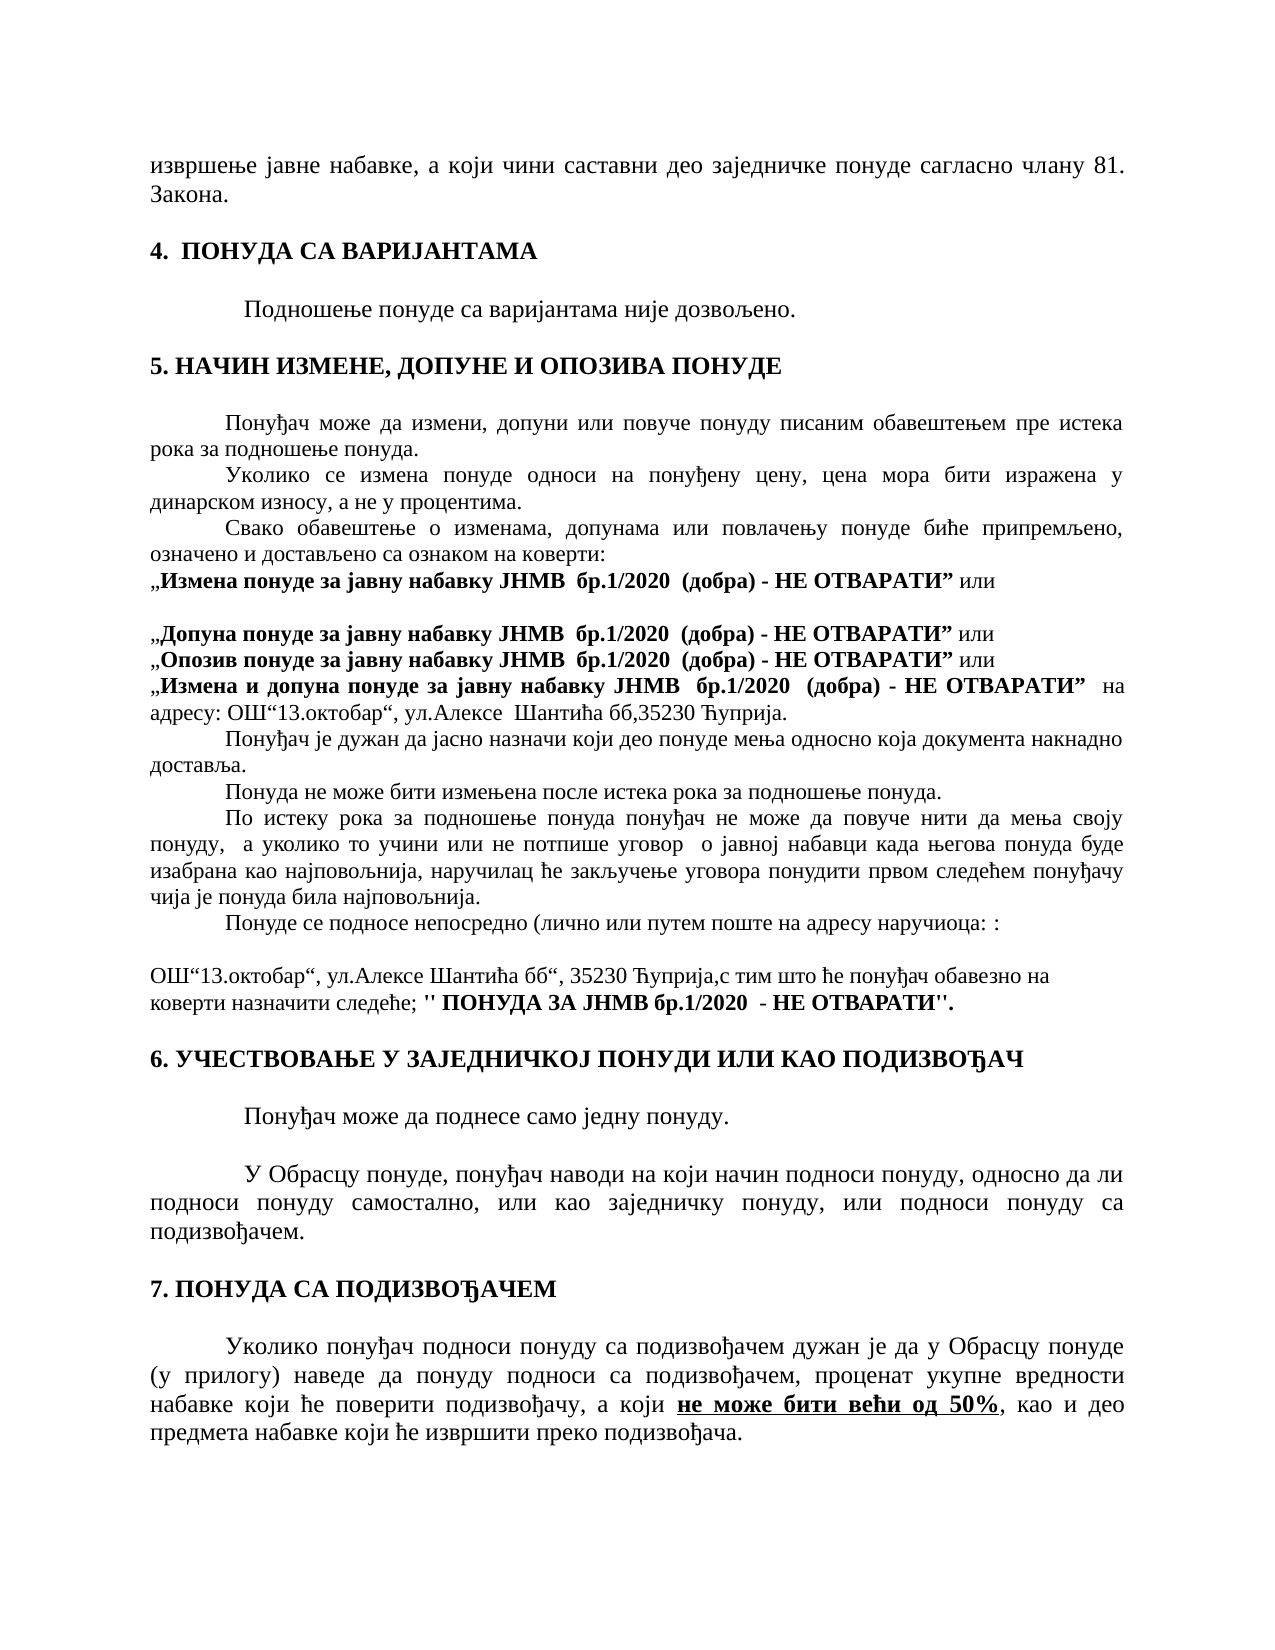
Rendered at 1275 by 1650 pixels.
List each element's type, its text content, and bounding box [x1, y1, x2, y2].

text Понуда не може бити измењена после истека рока за подношење понуда. [150, 778, 1125, 804]
text Понуђач је дужан да јасно назначи који део понуде мења односно која документа накнадно доставља. [150, 725, 1125, 778]
text По истеку рока за подношење понуда понуђач не може да повуче нити да мења своју понуду, а уколико то учини или не потпише уговор о јавној набавци када његова понуда буде изабрана као најповољнија, наручилац ће закључење уговора понудити првом следећем понуђачу чија је понуда била најповољнија. [150, 804, 1125, 909]
text „Измена и допуна понуде за јавну набавку ЈНМВ бр.1/2020 (добра) - НЕ ОТВАРАТИ” на адресу: ОШ“13.октобар“, ул.Алексе Шантића бб,35230 Ћуприја. [150, 672, 1125, 725]
text Свако обавештење о изменама, допунама или повлачењу понуде биће припремљено, означено и достављено са ознаком на коверти: [150, 514, 1125, 567]
text Уколико се измена понуде односи на понуђену цену, цена мора бити изражена у динарском износу, а не у процентима. [150, 461, 1125, 514]
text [150, 150, 1125, 207]
text Подношење понуде са варијантама није дозвољено. [150, 294, 1125, 322]
text У Обрасцу понуде, понуђач наводи на који начин подноси понуду, односно да ли подноси понуду самостално, или као заједничку понуду, или подноси понуду са подизвођачем. [150, 1159, 1125, 1245]
text Понуде се подносе непосредно (лично или путем поште на адресу наручиоца: : [150, 909, 1125, 936]
text 7. ПОНУДА СА ПОДИЗВОЂАЧЕМ [150, 1274, 1125, 1302]
text „Допуна понуде за јавну набавку ЈНМВ бр.1/2020 (добра) - НЕ ОТВАРАТИ” или [150, 619, 1125, 646]
text 4. ПОНУДА СА ВАРИЈАНТАМА [150, 236, 1125, 265]
text Понуђач може да поднесе само једну понуду. [150, 1101, 1125, 1130]
text 6. УЧЕСТВОВАЊЕ У ЗАЈЕДНИЧКОЈ ПОНУДИ ИЛИ КАО ПОДИЗВОЂАЧ [150, 1044, 1125, 1072]
text „Опозив понуде за јавну набавку ЈНМВ бр.1/2020 (добра) - НЕ ОТВАРАТИ” или [150, 646, 1125, 672]
text 5. НАЧИН ИЗМЕНЕ, ДОПУНЕ И ОПОЗИВА ПОНУДЕ [150, 351, 1125, 380]
text „Измена понуде за јавну набавку ЈНМВ бр.1/2020 (добра) - НЕ ОТВАРАТИ” или [150, 567, 1125, 619]
text ОШ“13.октобар“, ул.Алексе Шантића бб“, 35230 Ћуприја,с тим што ће понуђач обавезно на коверти назначити следеће; '' ПОНУДА ЗА ЈНМВ бр.1/2020 - НЕ ОТВАРАТИ''. [150, 962, 1125, 1015]
text Понуђач може да измени, допуни или повуче понуду писаним обавештењем пре истека рока за подношење понуда. [150, 409, 1125, 461]
text Уколико понуђач подноси понуду са подизвођачем дужан је да у Обрасцу понуде (у прилогу) наведе да понуду подноси са подизвођачем, проценат укупне вредности набавке који ће поверити подизвођачу, а који не може бити већи од 50%, као и део предмета набавке који ће извршити преко подизвођача. [150, 1331, 1125, 1446]
